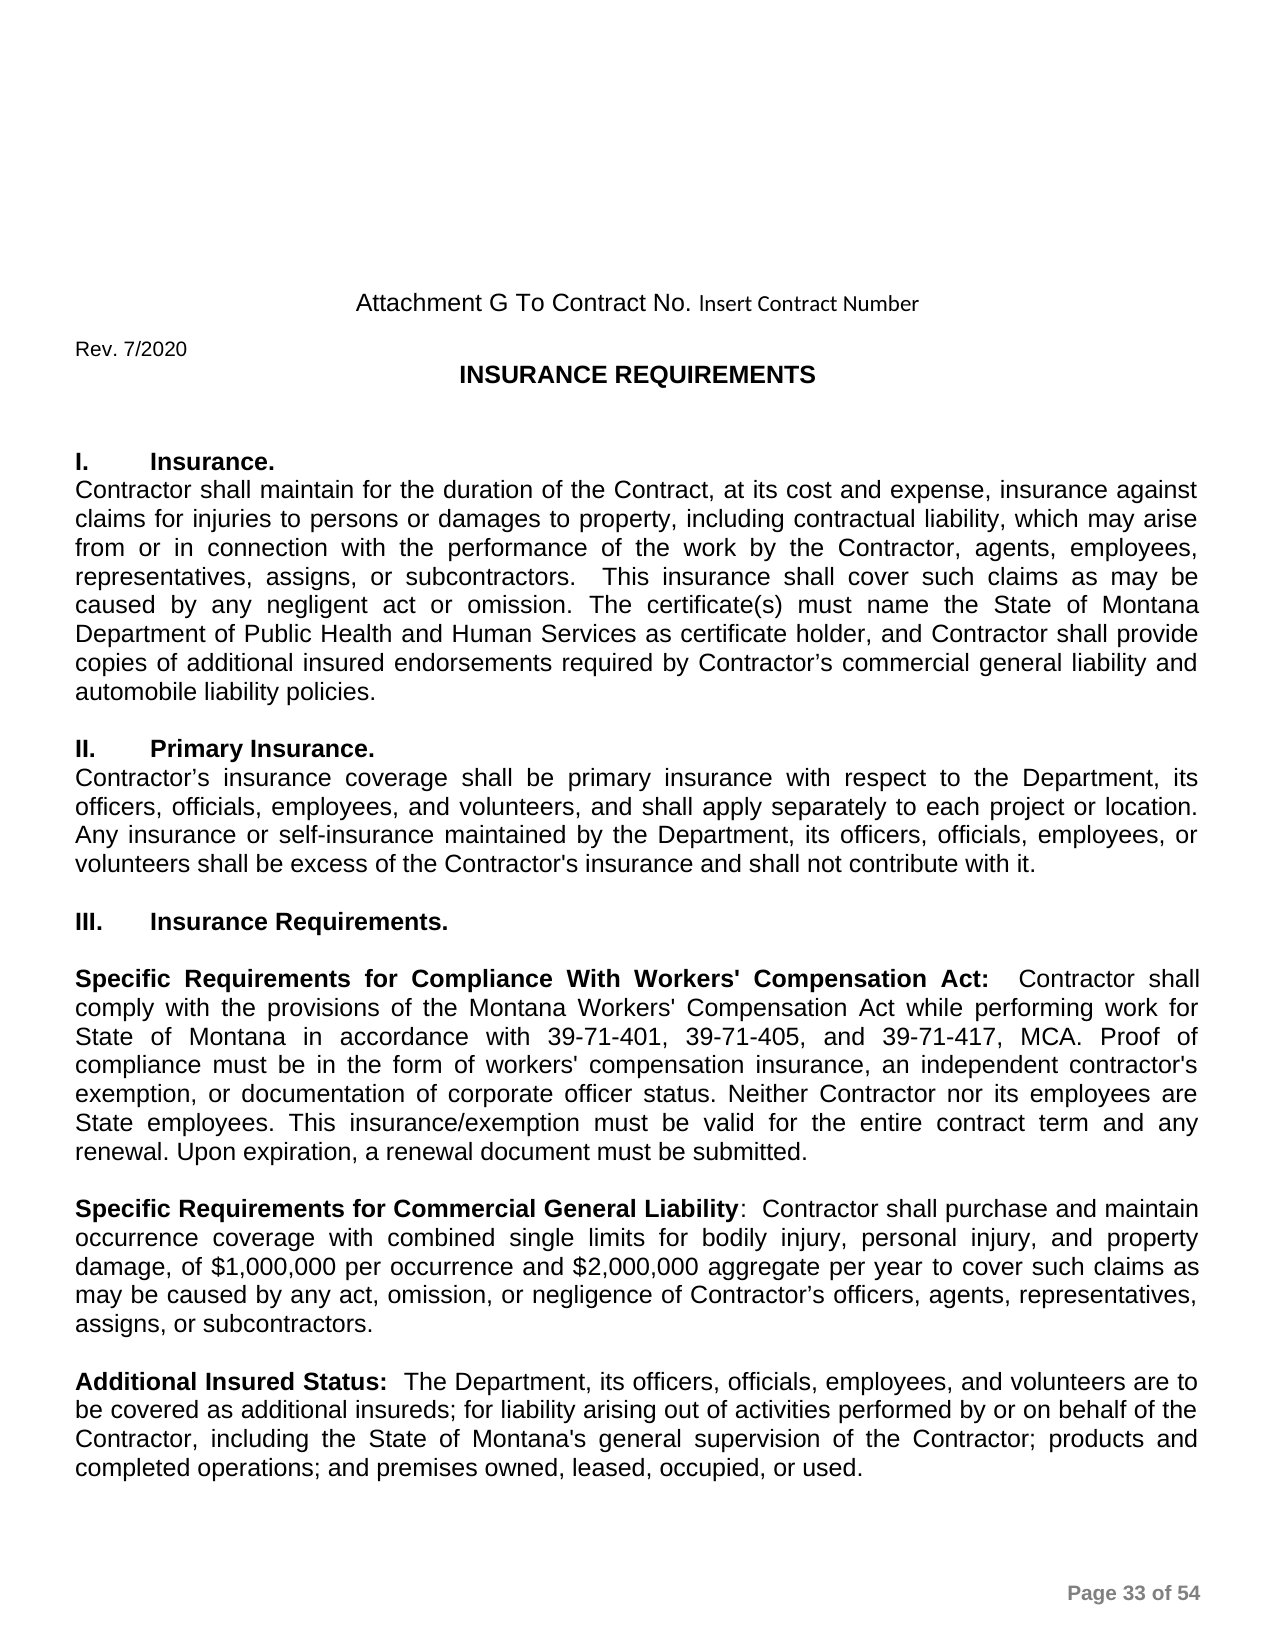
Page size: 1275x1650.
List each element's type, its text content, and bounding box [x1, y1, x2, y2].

text I. Insurance. [75, 447, 1200, 476]
text II. Primary Insurance. [75, 734, 1200, 763]
text Additional Insured Status: The Department, its officers, officials, employees, and volunteers are to be covered as additional insureds; for liability arising out of activities performed by or on behalf of the Contractor, including the State of Montana's general supervision of the Contractor; products and completed operations; and premises owned, leased, occupied, or used. [75, 1367, 1200, 1482]
text Attachment G To Contract No. [75, 288, 1200, 317]
text INSURANCE REQUIREMENTS [75, 361, 1200, 389]
text Contractor’s insurance coverage shall be primary insurance with respect to the Department, its officers, officials, employees, and volunteers, and shall apply separately to each project or location. Any insurance or self-insurance maintained by the Department, its officers, officials, employees, or volunteers shall be excess of the Contractor's insurance and shall not contribute with it. [75, 763, 1200, 878]
text Specific Requirements for Commercial General Liability: Contractor shall purchase and maintain occurrence coverage with combined single limits for bodily injury, personal injury, and property damage, of $1,000,000 per occurrence and $2,000,000 aggregate per year to cover such claims as may be caused by any act, omission, or negligence of Contractor’s officers, agents, representatives, assigns, or subcontractors. [75, 1194, 1200, 1338]
text Specific Requirements for Compliance With Workers' Compensation Act: Contractor shall comply with the provisions of the Montana Workers' Compensation Act while performing work for State of Montana in accordance with 39-71-401, 39-71-405, and 39-71-417, MCA. Proof of compliance must be in the form of workers' compensation insurance, an independent contractor's exemption, or documentation of corporate officer status. Neither Contractor nor its employees are State employees. This insurance/exemption must be valid for the entire contract term and any renewal. Upon expiration, a renewal document must be submitted. [75, 964, 1200, 1166]
text Contractor shall maintain for the duration of the Contract, at its cost and expense, insurance against claims for injuries to persons or damages to property, including contractual liability, which may arise from or in connection with the performance of the work by the Contractor, agents, employees, representatives, assigns, or subcontractors. This insurance shall cover such claims as may be caused by any negligent act or omission. The certificate(s) must name the State of Montana Department of Public Health and Human Services as certificate holder, and Contractor shall provide copies of additional insured endorsements required by Contractor’s commercial general liability and automobile liability policies. [75, 476, 1200, 706]
text III. Insurance Requirements. [75, 907, 1200, 936]
text Rev. 7/2020 [75, 337, 1200, 361]
